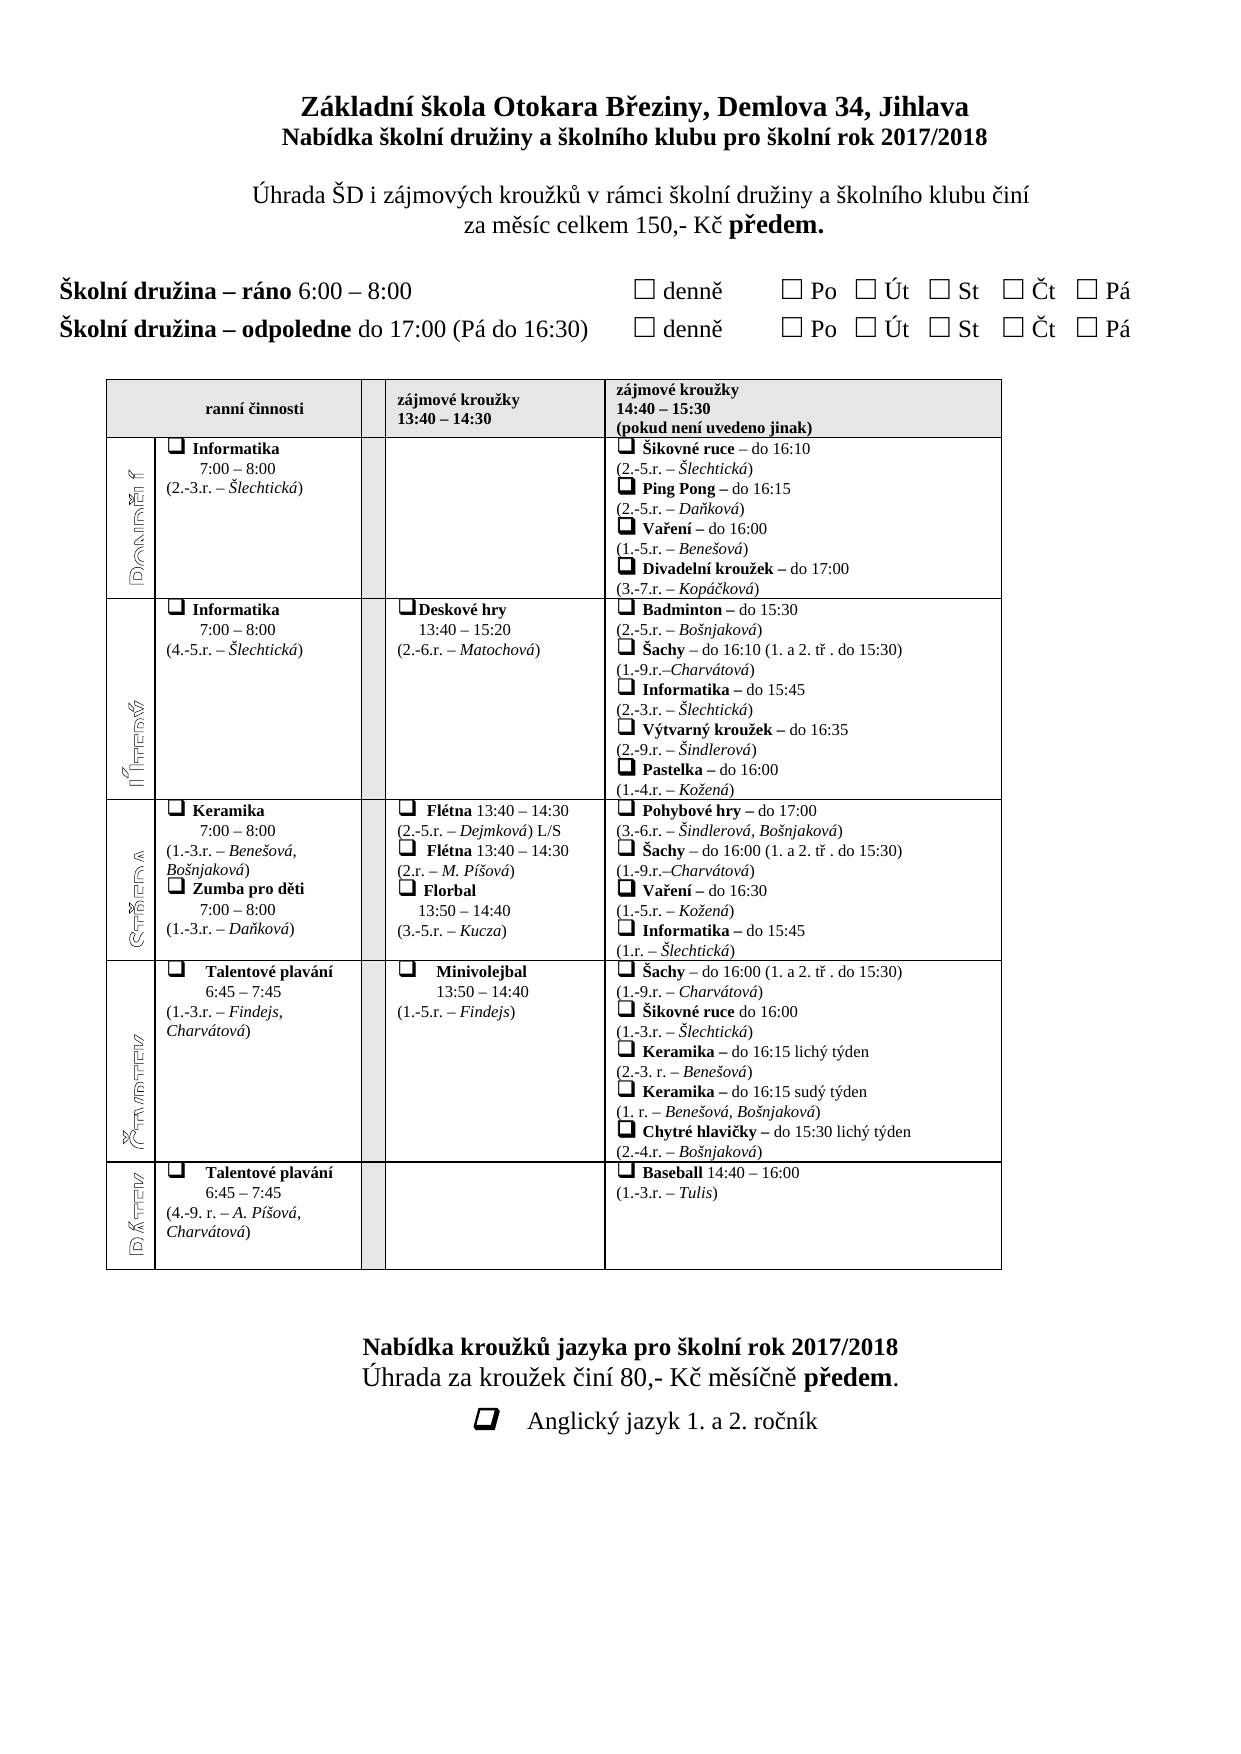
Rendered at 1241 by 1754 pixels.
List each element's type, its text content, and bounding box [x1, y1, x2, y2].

text Školní družina – ráno 6:00 – 8:00 □ denně □ Po □ Út □ St □ Čt □ Pá [59, 268, 1221, 307]
table_cell Informatika 7:00 – 8:00 (4.-5.r. – Šlechtická) [156, 599, 361, 799]
subtitle Nabídka kroužků jazyka pro školní rok 2017/2018 [118, 1332, 1143, 1361]
table_cell Úterý [107, 599, 154, 799]
table_header ranní činnosti [107, 380, 361, 437]
table_cell Středa [107, 800, 154, 960]
table_header [362, 380, 385, 437]
table_cell [362, 438, 385, 598]
table_cell Baseball 14:40 – 16:00 (1.-3.r. – Tulis) [606, 1163, 1001, 1269]
table_cell Šachy – do 16:00 (1. a 2. tř . do 15:30) (1.-9.r. – Charvátová) Šikovné ruce do 16:00 (1.-3.r. – Šlechtická) Keramika – do 16:15 lichý týden (2.-3. r. – Benešová) Keramika – do 16:15 sudý týden (1. r. – Benešová, Bošnjaková) Chytré hlavičky – do 15:30 lichý týden (2.-4.r. – Bošnjaková) [606, 961, 1001, 1161]
table_cell [386, 1163, 604, 1269]
text Základní škola Otokara Březiny, Demlova 34, Jihlava [118, 89, 1152, 122]
table_cell Čtvrtek [107, 961, 154, 1161]
table_cell Talentové plavání 6:45 – 7:45 (4.-9. r. – A. Píšová, Charvátová) [156, 1163, 361, 1269]
table_cell [362, 800, 385, 960]
table_cell [386, 438, 604, 598]
table_cell Flétna 13:40 – 14:30 (2.-5.r. – Dejmková) L/S Flétna 13:40 – 14:30 (2.r. – M. Píšová) Florbal 13:50 – 14:40 (3.-5.r. – Kucza) [386, 800, 604, 960]
text Úhrada za kroužek činí 80,- Kč měsíčně předem. [118, 1361, 1143, 1392]
list Anglický jazyk 1. a 2. ročník [137, 1406, 1152, 1436]
table_cell Minivolejbal 13:50 – 14:40 (1.-5.r. – Findejs) [386, 961, 604, 1161]
table_cell Keramika 7:00 – 8:00 (1.-3.r. – Benešová, Bošnjaková) Zumba pro děti 7:00 – 8:00 (1.-3.r. – Daňková) [156, 800, 361, 960]
table_header zájmové kroužky 13:40 – 14:30 [386, 380, 604, 437]
table_cell Pohybové hry – do 17:00 (3.-6.r. – Šindlerová, Bošnjaková) Šachy – do 16:00 (1. a 2. tř . do 15:30) (1.-9.r.–Charvátová) Vaření – do 16:30 (1.-5.r. – Kožená) Informatika – do 15:45 (1.r. – Šlechtická) [606, 800, 1001, 960]
table_cell Badminton – do 15:30 (2.-5.r. – Bošnjaková) Šachy – do 16:10 (1. a 2. tř . do 15:30) (1.-9.r.–Charvátová) Informatika – do 15:45 (2.-3.r. – Šlechtická) Výtvarný kroužek – do 16:35 (2.-9.r. – Šindlerová) Pastelka – do 16:00 (1.-4.r. – Kožená) [606, 599, 1001, 799]
table_cell Pátek [107, 1163, 154, 1269]
table_cell Pondělí [107, 438, 154, 598]
table_cell [362, 1163, 385, 1269]
table_cell Informatika 7:00 – 8:00 (2.-3.r. – Šlechtická) [156, 438, 361, 598]
text Školní družina – odpoledne do 17:00 (Pá do 16:30) □ denně □ Po □ Út □ St □ Čt □ Pá [59, 307, 1221, 345]
table_cell [362, 961, 385, 1161]
table_cell Talentové plavání 6:45 – 7:45 (1.-3.r. – Findejs, Charvátová) [156, 961, 361, 1161]
table_header zájmové kroužky 14:40 – 15:30 (pokud není uvedeno jinak) [606, 380, 1001, 437]
table_cell Deskové hry 13:40 – 15:20 (2.-6.r. – Matochová) [386, 599, 604, 799]
subtitle Nabídka školní družiny a školního klubu pro školní rok 2017/2018 [118, 122, 1152, 151]
table_cell Šikovné ruce – do 16:10 (2.-5.r. – Šlechtická) Ping Pong – do 16:15 (2.-5.r. – Daňková) Vaření – do 16:00 (1.-5.r. – Benešová) Divadelní kroužek – do 17:00 (3.-7.r. – Kopáčková) [606, 438, 1001, 598]
text Úhrada ŠD i zájmových kroužků v rámci školní družiny a školního klubu činí za měsíc celkem 150,- Kč předem. [103, 180, 1184, 239]
table_cell [362, 599, 385, 799]
